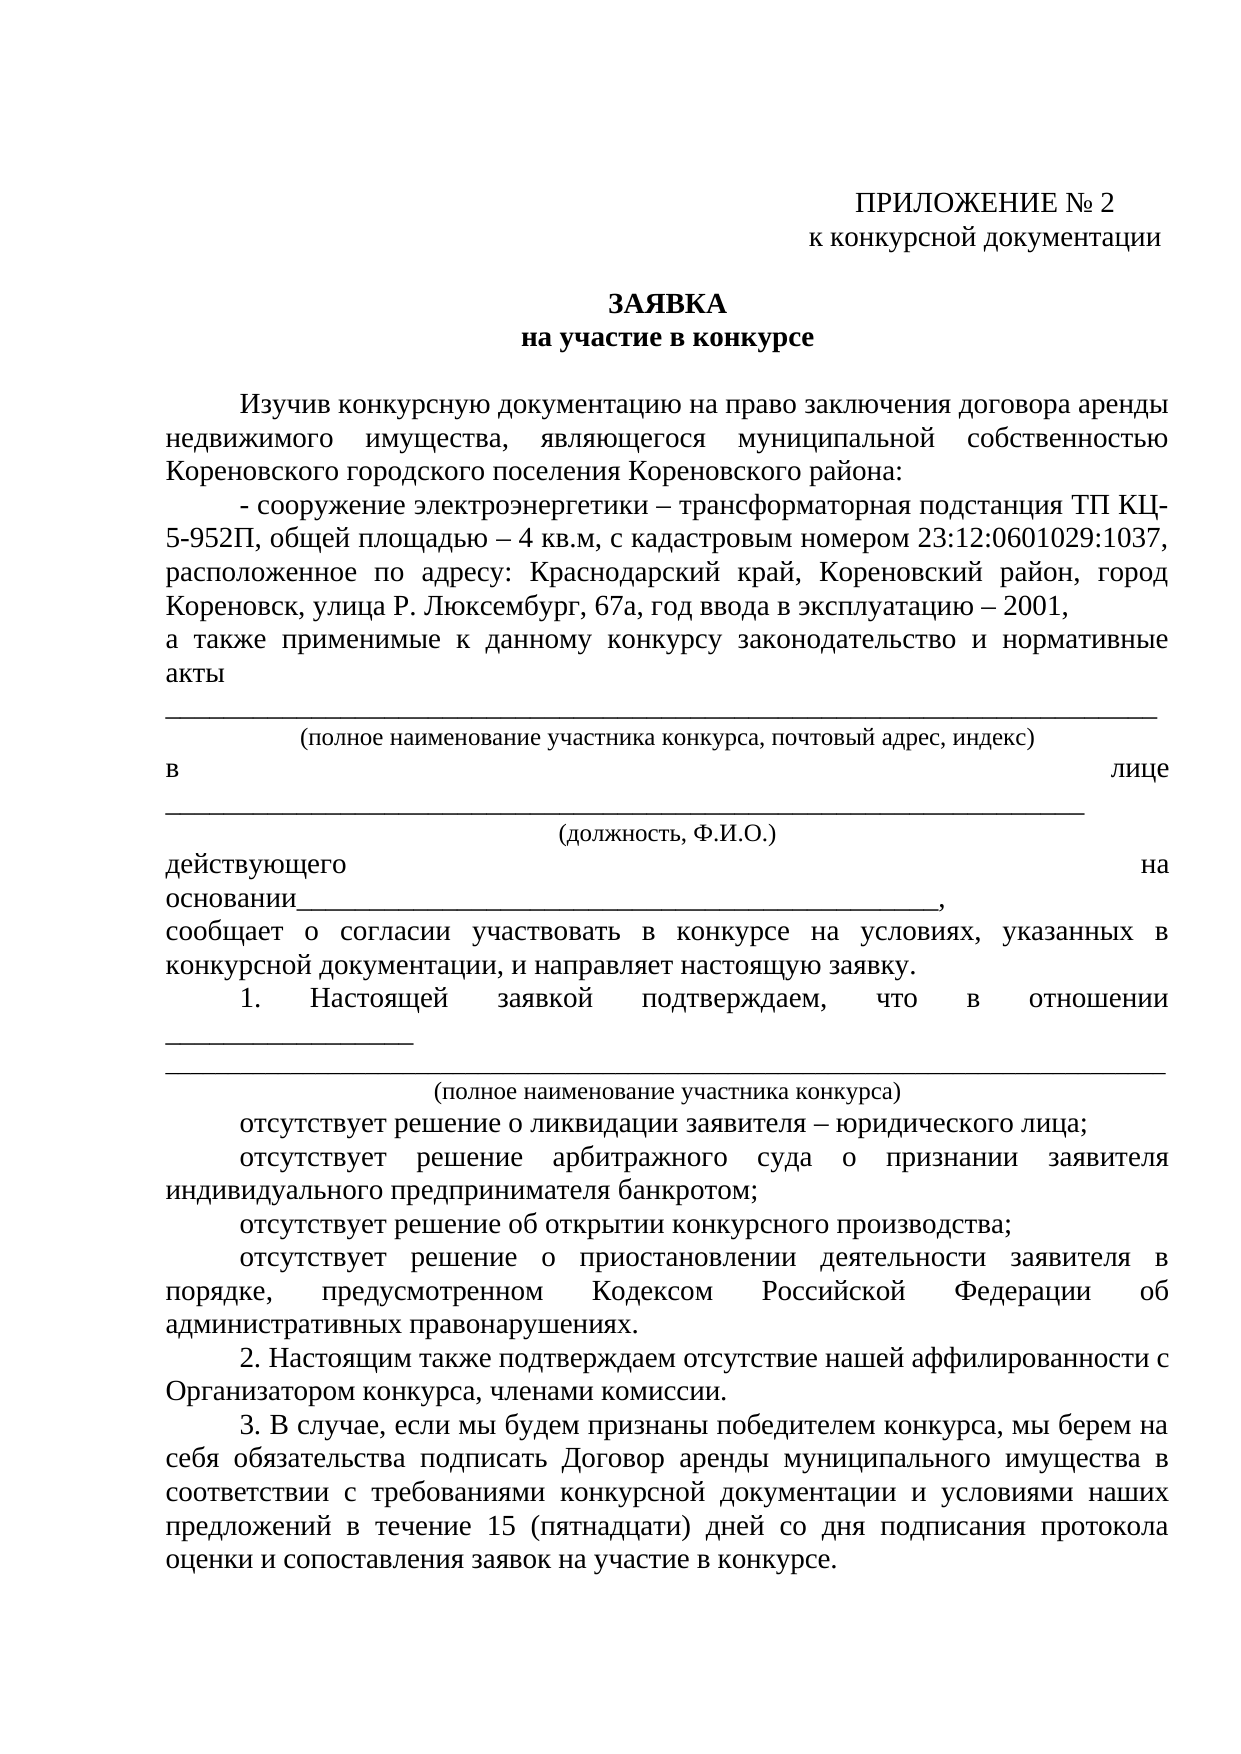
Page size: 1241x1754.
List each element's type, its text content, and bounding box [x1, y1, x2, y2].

text Изучив конкурсную документацию на право заключения договора аренды недвижимого имущества, являющегося муниципальной собственностью Кореновского городского поселения Кореновского района: [165, 386, 1169, 487]
text а также применимые к данному конкурсу законодательство и нормативные акты [165, 621, 1169, 688]
text отсутствует решение арбитражного суда о признании заявителя индивидуального предпринимателя банкротом; [165, 1139, 1169, 1206]
text ________________________________________________________________________________ [165, 1048, 1169, 1076]
text ____________________________________________________________________ [165, 688, 1169, 722]
text к конкурсной документации [727, 219, 1169, 252]
text отсутствует решение о приостановлении деятельности заявителя в порядке, предусмотренном Кодексом Российской Федерации об административных правонарушениях. [165, 1239, 1169, 1340]
text 1. Настоящей заявкой подтверждаем, что в отношении _________________ [165, 981, 1169, 1048]
text (полное наименование участника конкурса) [165, 1076, 1169, 1105]
text ЗАЯВКА [165, 286, 1169, 319]
text на участие в конкурсе [165, 319, 1169, 353]
text отсутствует решение о ликвидации заявителя – юридического лица; [165, 1105, 1169, 1139]
text сообщает о согласии участвовать в конкурсе на условиях, указанных в конкурсной документации, и направляет настоящую заявку. [165, 913, 1169, 981]
text действующего на основании____________________________________________, [165, 846, 1169, 913]
text (должность, Ф.И.О.) [165, 818, 1169, 846]
text ПРИЛОЖЕНИЕ № 2 [727, 185, 1169, 219]
text 3. В случае, если мы будем признаны победителем конкурса, мы берем на себя обязательства подписать Договор аренды муниципального имущества в соответствии с требованиями конкурсной документации и условиями наших предложений в течение 15 (пятнадцати) дней со дня подписания протокола оценки и сопоставления заявок на участие в конкурсе. [165, 1407, 1169, 1575]
text - сооружение электроэнергетики – трансформаторная подстанция ТП КЦ-5-952П, общей площадью – 4 кв.м, с кадастровым номером 23:12:0601029:1037, расположенное по адресу: Краснодарский край, Кореновский район, город Кореновск, улица Р. Люксембург, 67а, год ввода в эксплуатацию – 2001, [165, 487, 1169, 621]
text (полное наименование участника конкурса, почтовый адрес, индекс) [165, 722, 1169, 751]
text 2. Настоящим также подтверждаем отсутствие нашей аффилированности с Организатором конкурса, членами комиссии. [165, 1340, 1169, 1407]
text в лице _______________________________________________________________ [165, 751, 1169, 818]
text отсутствует решение об открытии конкурсного производства; [165, 1206, 1169, 1239]
